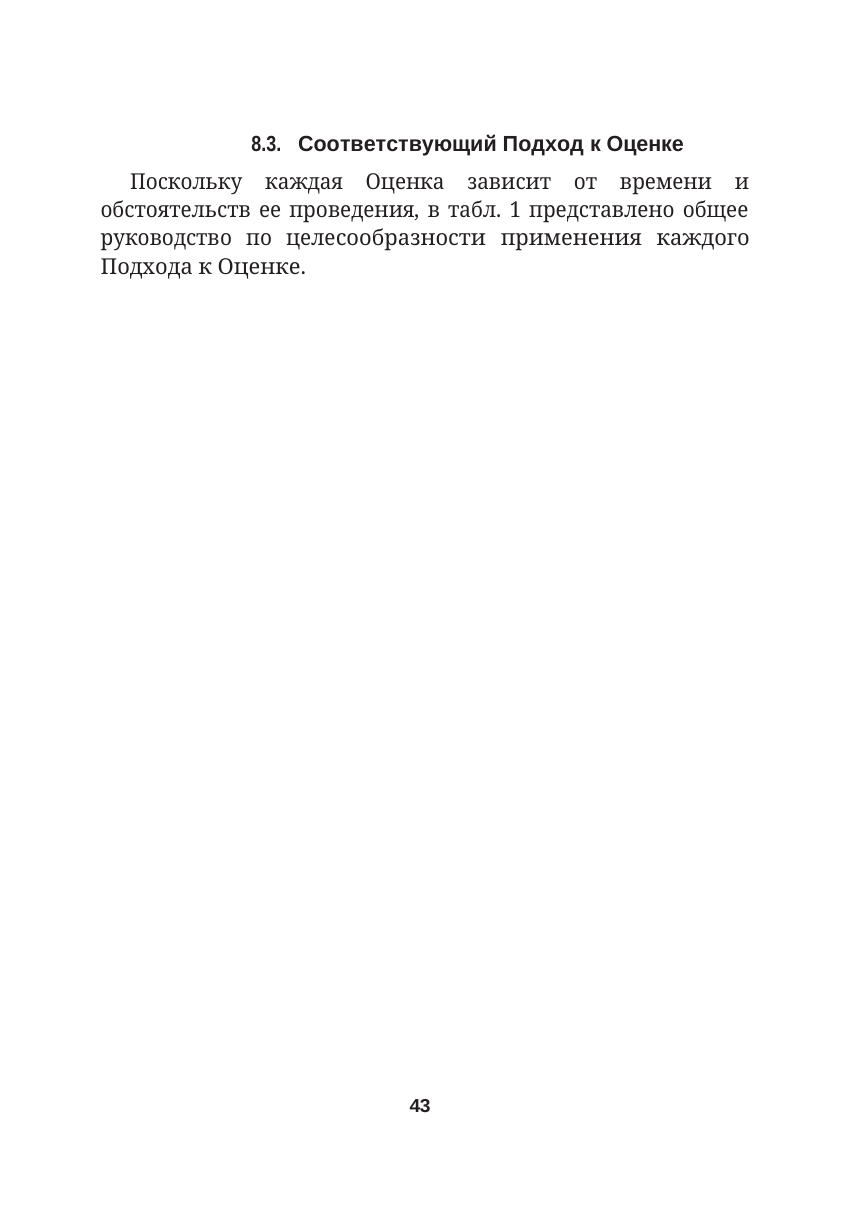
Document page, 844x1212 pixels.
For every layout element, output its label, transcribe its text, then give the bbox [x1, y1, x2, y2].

subtitle Соответствующий Подход к Оценке [251, 131, 762, 156]
text Поскольку каждая Оценка зависит от времени и обстоятельств ее проведения, в табл. 1 представлено общее руководство по целесообразности применения каждого Подхода к Оценке. [100, 167, 749, 281]
